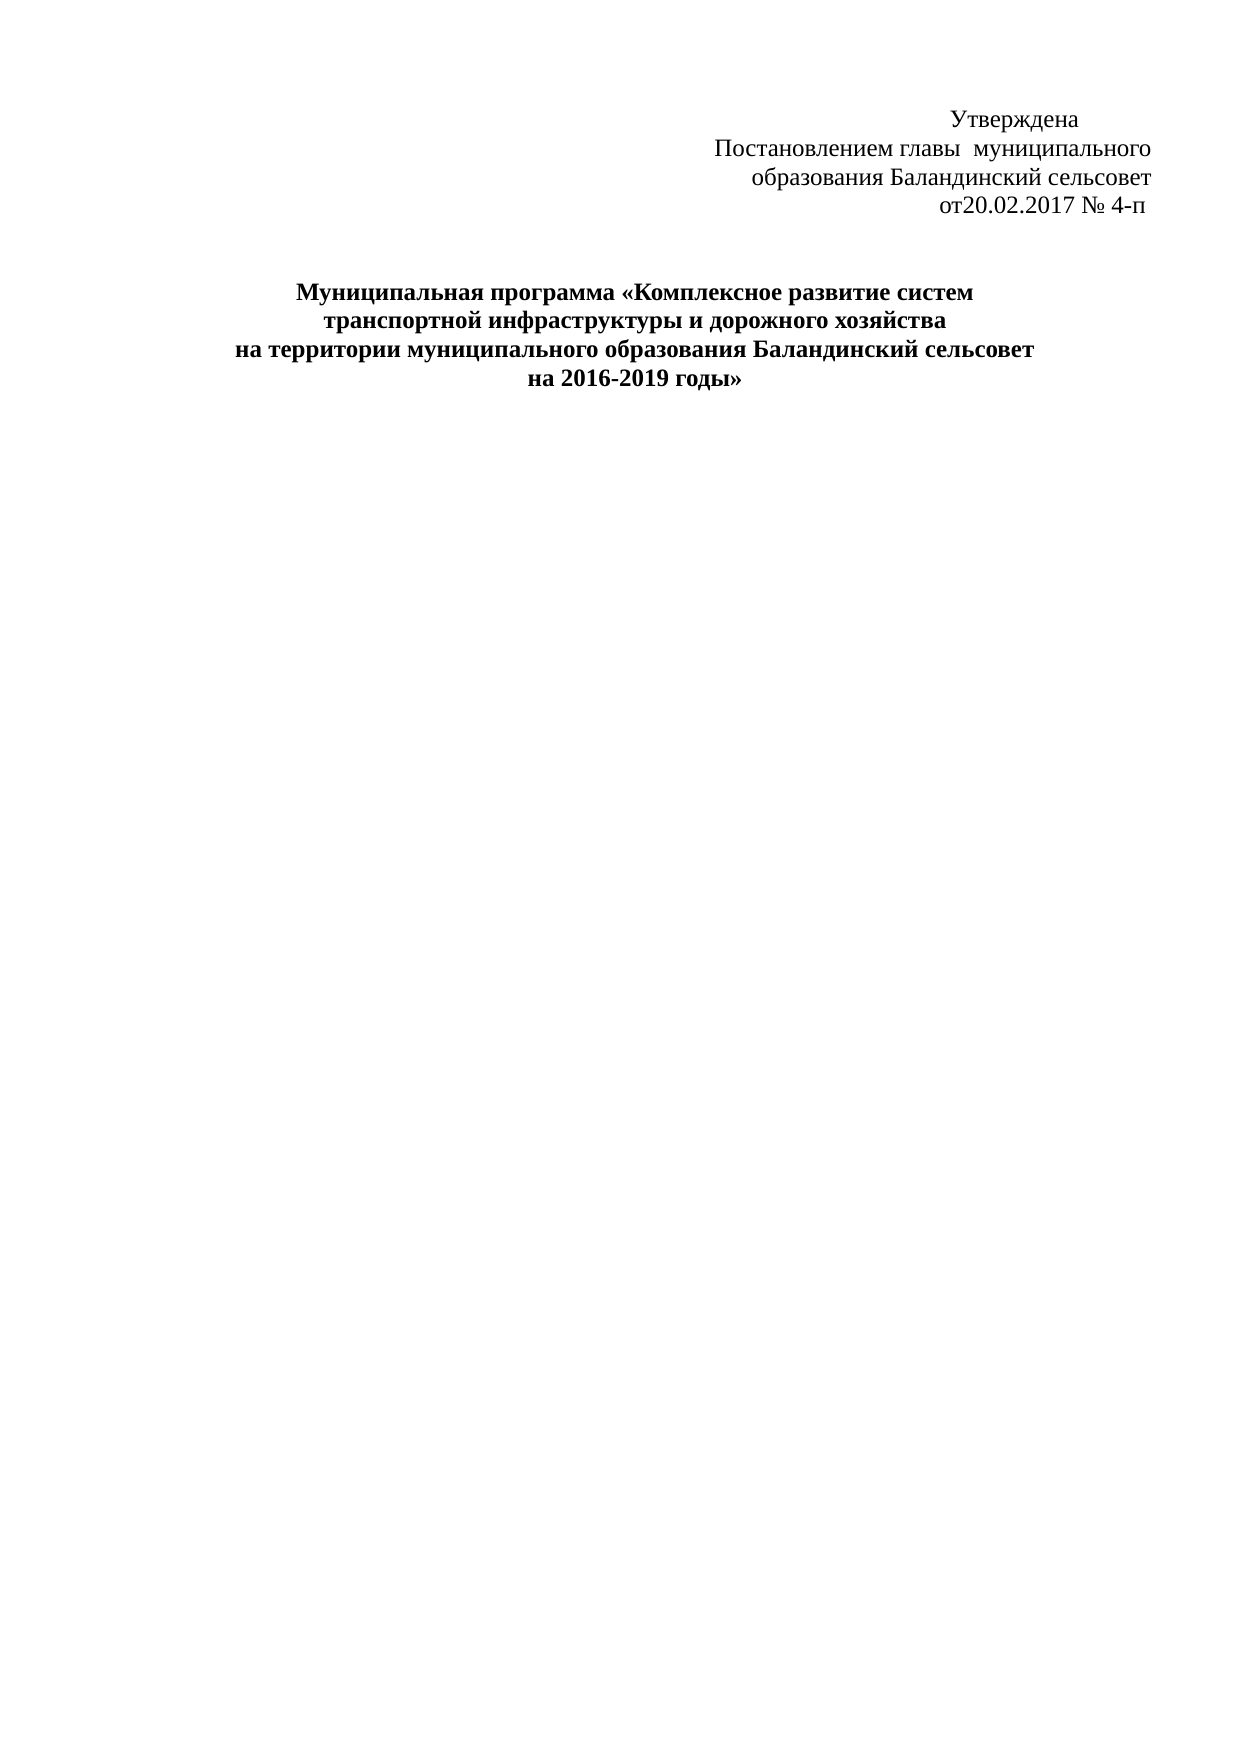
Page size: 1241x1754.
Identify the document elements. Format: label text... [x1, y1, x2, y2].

text транспортной инфраструктуры и дорожного хозяйства [118, 306, 1152, 334]
text на территории муниципального образования Баландинский сельсовет [118, 334, 1152, 363]
text от20.02.2017 № 4-п [118, 191, 1152, 219]
text Муниципальная программа «Комплексное развитие систем [118, 277, 1152, 306]
text Утверждена [118, 104, 1152, 133]
text образования Баландинский сельсовет [118, 162, 1152, 191]
text Постановлением главы муниципального [118, 133, 1152, 162]
text на 2016-2019 годы» [118, 363, 1152, 392]
